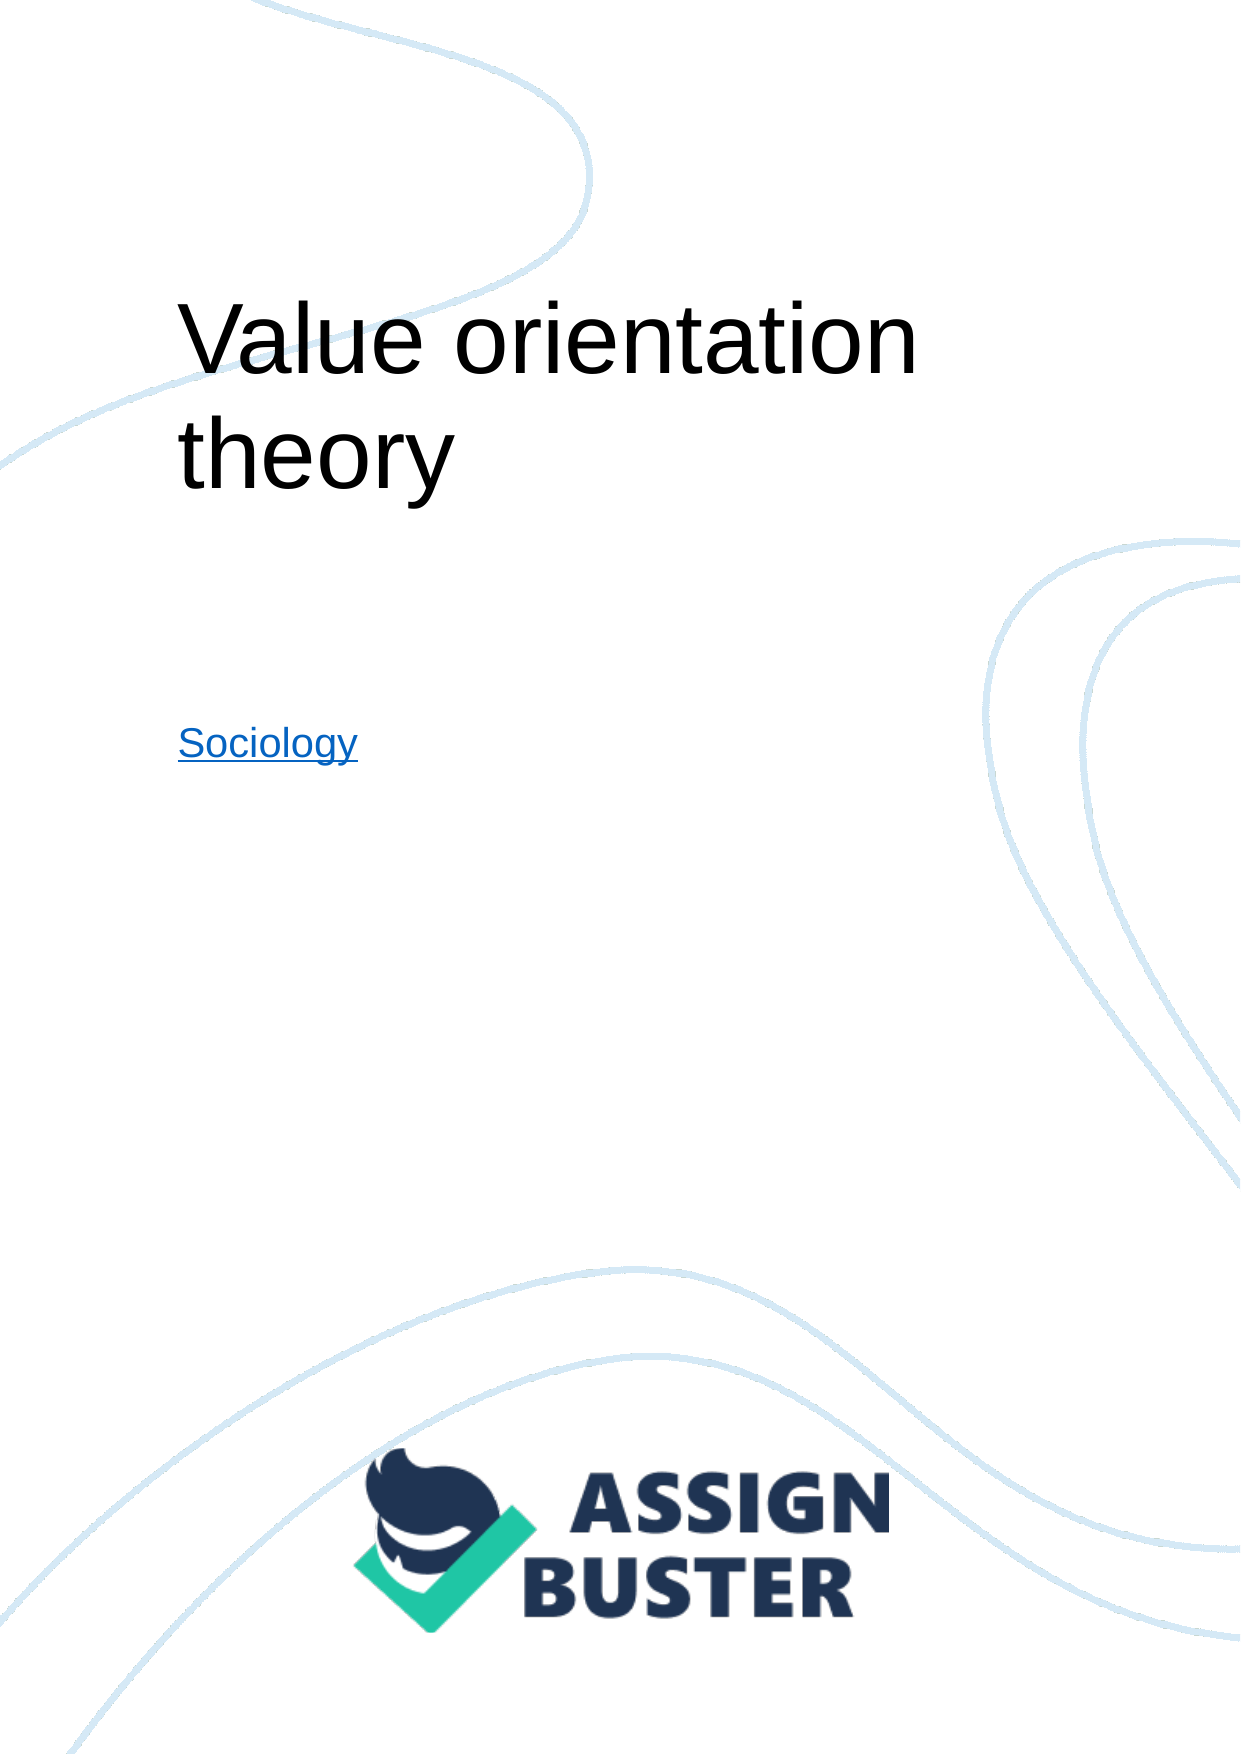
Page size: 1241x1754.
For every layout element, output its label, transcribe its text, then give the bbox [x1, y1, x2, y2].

picture [0, 0, 1241, 1754]
text Sociology [177, 719, 1152, 767]
subtitle Value orientation theory [177, 279, 1152, 509]
